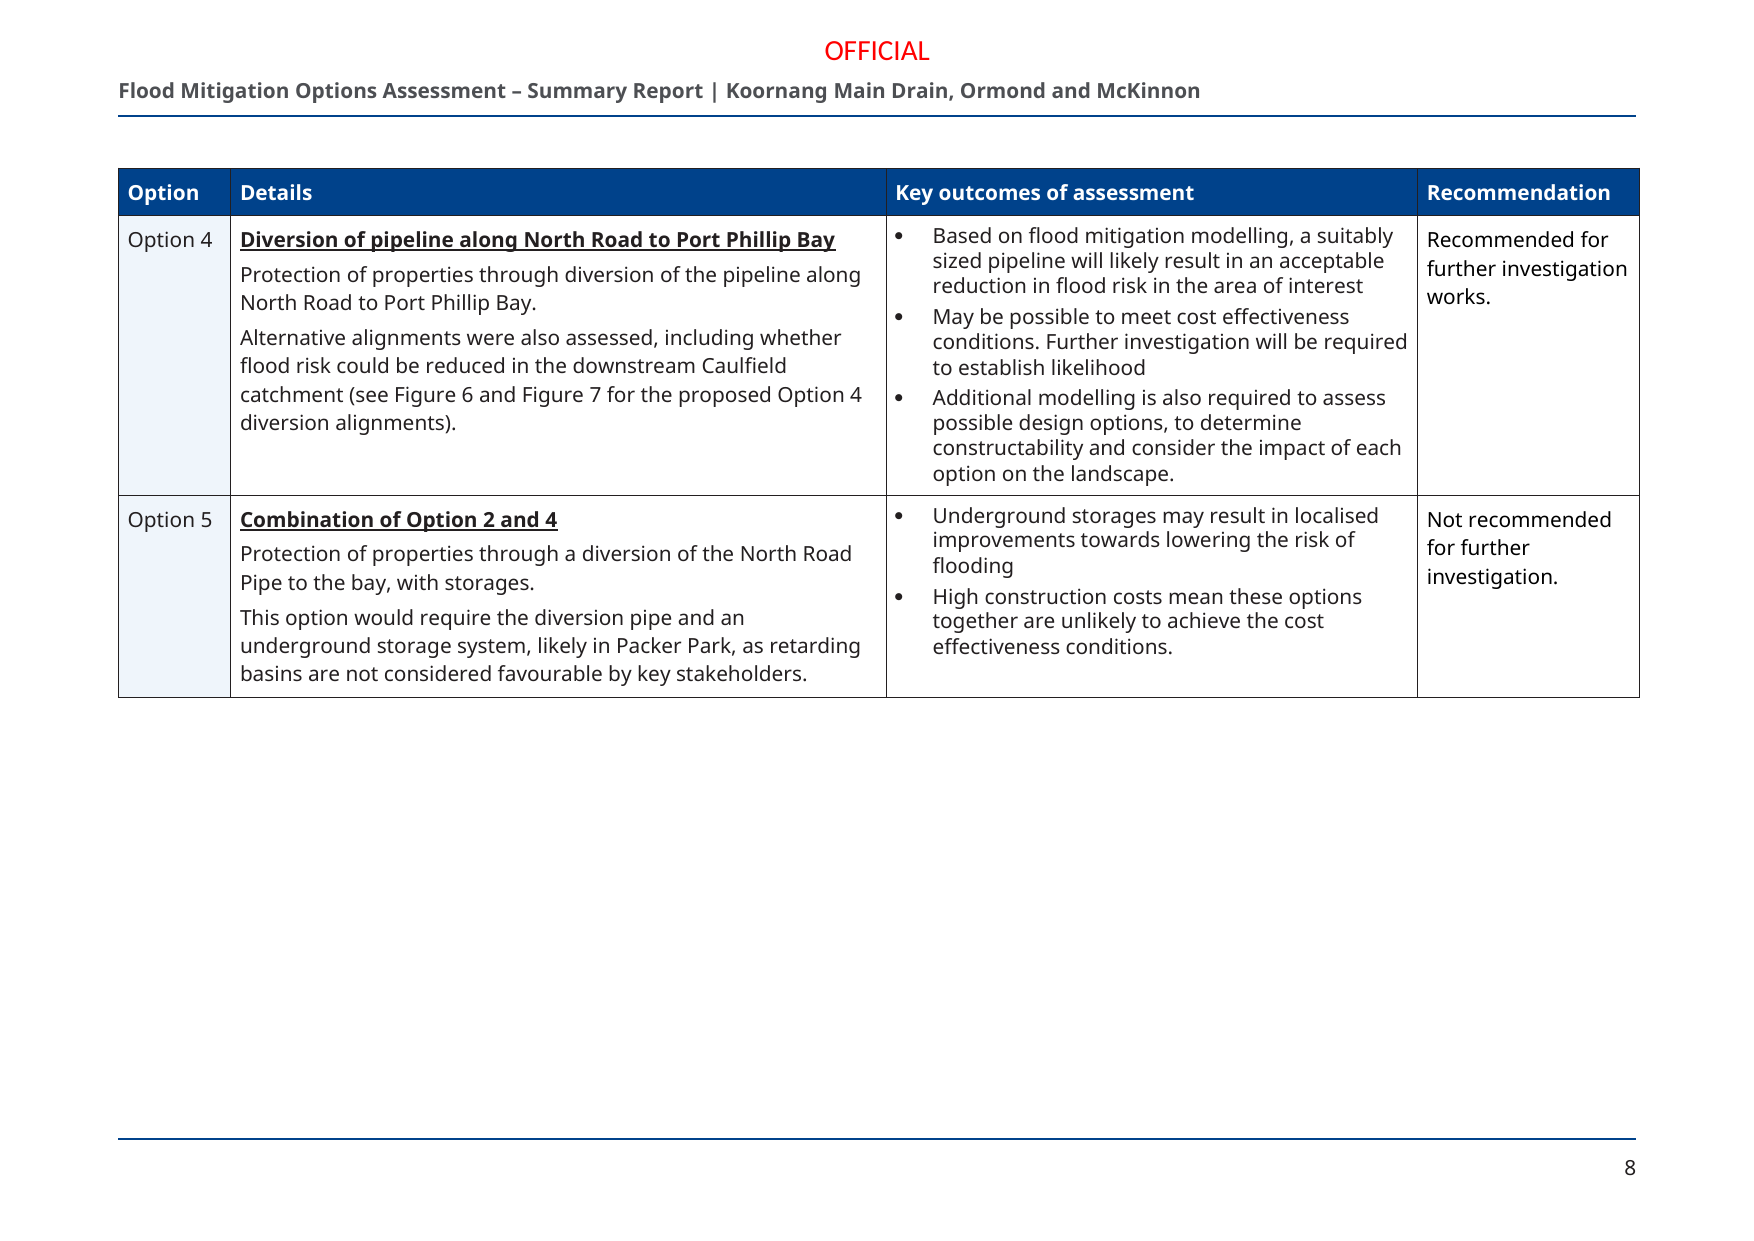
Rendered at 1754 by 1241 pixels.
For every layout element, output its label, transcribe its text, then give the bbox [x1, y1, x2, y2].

table_cell Not recommended for further investigation. [1418, 496, 1639, 697]
table_cell Diversion of pipeline along North Road to Port Phillip Bay Protection of properties through diversion of the pipeline along North Road to Port Phillip Bay. Alternative alignments were also assessed, including whether flood risk could be reduced in the downstream Caulfield catchment (see Figure 6 and Figure 7 for the proposed Option 4 diversion alignments). [231, 216, 886, 495]
table_cell Combination of Option 2 and 4 Protection of properties through a diversion of the North Road Pipe to the bay, with storages. This option would require the diversion pipe and an underground storage system, likely in Packer Park, as retarding basins are not considered favourable by key stakeholders. [231, 496, 886, 697]
table_cell Recommended for further investigation works. [1418, 216, 1639, 495]
table_header Recommendation [1418, 169, 1639, 215]
table_cell Option 5 [119, 496, 230, 697]
table_header Option [119, 169, 230, 215]
table_header Details [231, 169, 886, 215]
table_cell Based on flood mitigation modelling, a suitably sized pipeline will likely result in an acceptable reduction in flood risk in the area of interest May be possible to meet cost effectiveness conditions. Further investigation will be required to establish likelihood Additional modelling is also required to assess possible design options, to determine constructability and consider the impact of each option on the landscape. [887, 216, 1417, 495]
table_header Key outcomes of assessment [887, 169, 1417, 215]
table_cell Underground storages may result in localised improvements towards lowering the risk of flooding High construction costs mean these options together are unlikely to achieve the cost effectiveness conditions. [887, 496, 1417, 697]
table_cell Option 4 [119, 216, 230, 495]
